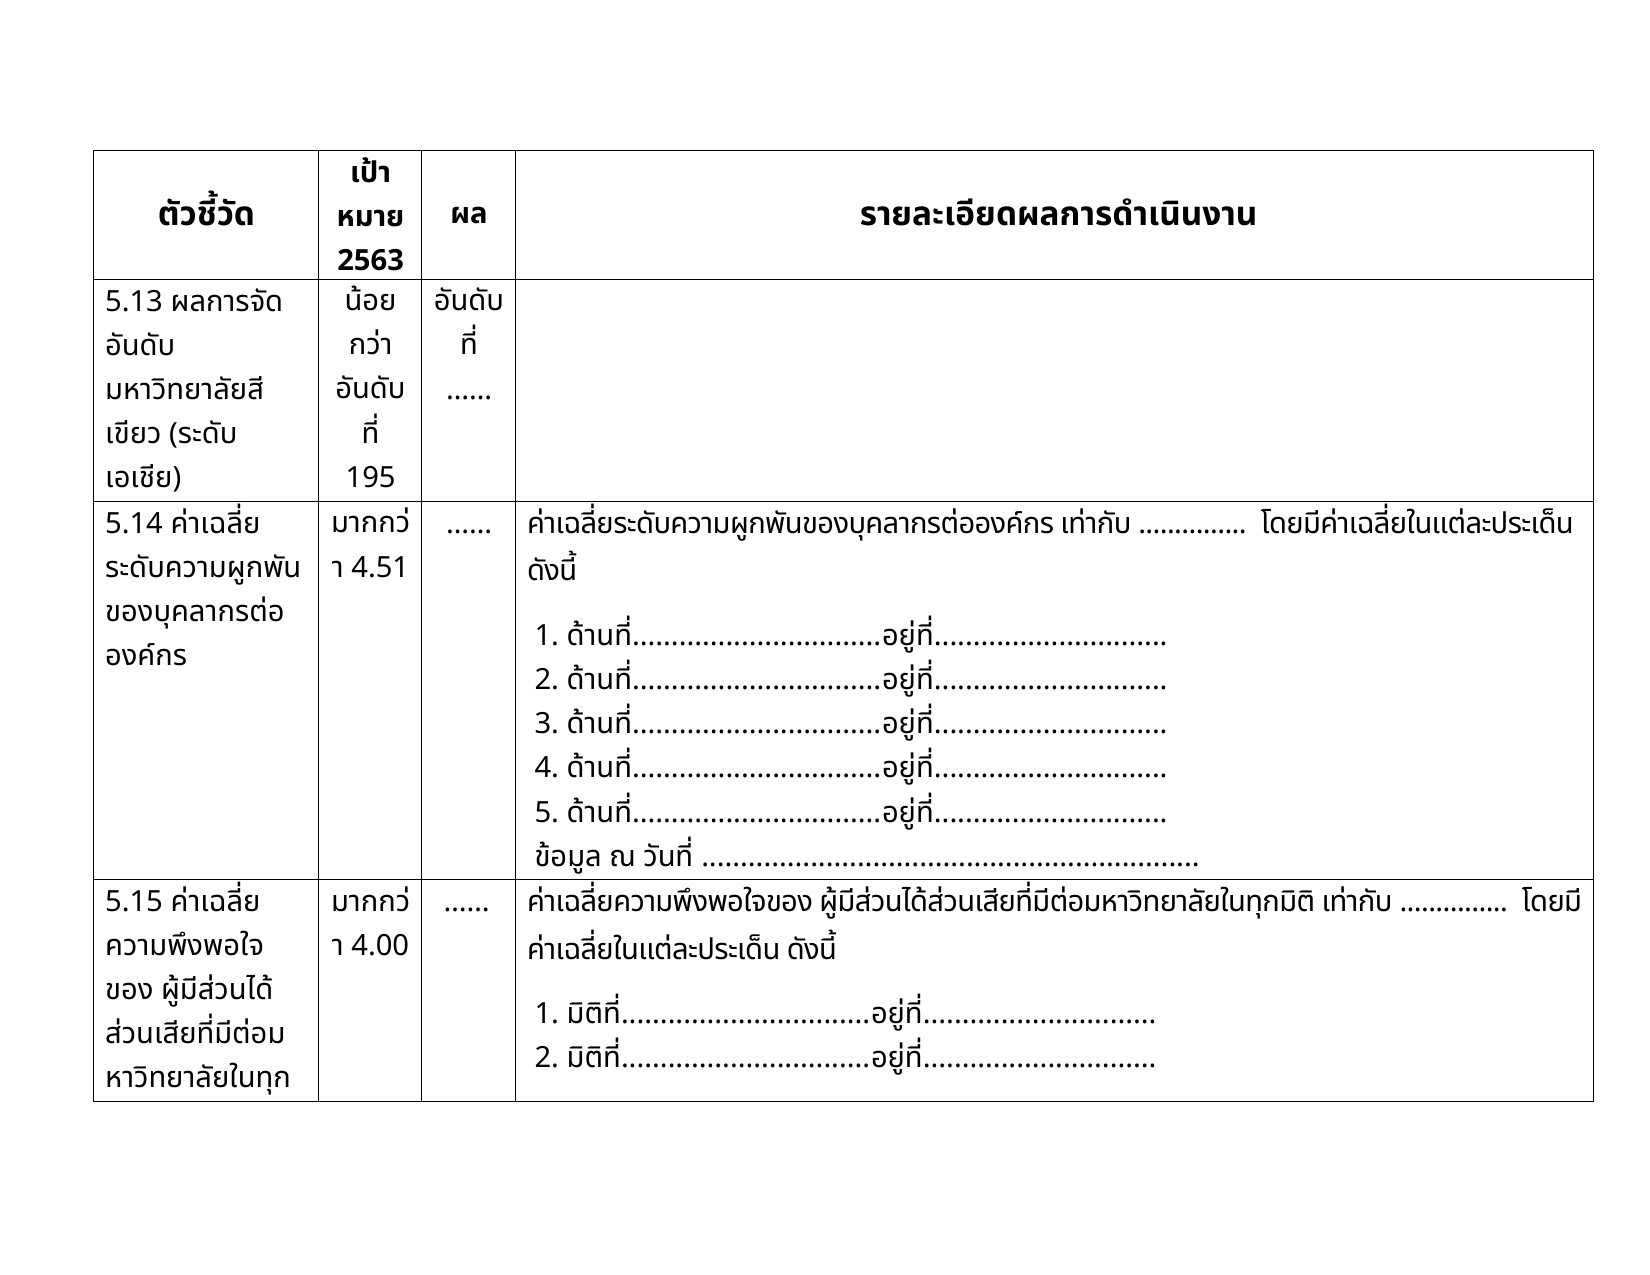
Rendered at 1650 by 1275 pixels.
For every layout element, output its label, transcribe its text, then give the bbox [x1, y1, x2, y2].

table_cell 5.13 ผลการจัดอันดับมหาวิทยาลัยสีเขียว (ระดับเอเชีย) [94, 280, 318, 501]
table_header ตัวชี้วัด [94, 151, 318, 279]
table_cell มากกว่า 4.00 [319, 880, 421, 1101]
table_cell ค่าเฉลี่ยระดับความผูกพันของบุคลากรต่อองค์กร เท่ากับ ............... โดยมีค่าเฉลี่ยในแต่ละประเด็น ดังนี้ 1. ด้านที่................................อยู่ที่.............................. 2. ด้านที่................................อยู่ที่.............................. 3. ด้านที่................................อยู่ที่.............................. 4. ด้านที่................................อยู่ที่.............................. 5. ด้านที่................................อยู่ที่.............................. ข้อมูล ณ วันที่ ................................................................ [516, 502, 1593, 879]
table_cell น้อยกว่า อันดับที่ 195 [319, 280, 421, 501]
table_cell อันดับที่ …… [422, 280, 515, 501]
table_cell …… [422, 502, 515, 879]
table_cell 5.14 ค่าเฉลี่ยระดับความผูกพันของบุคลากรต่อองค์กร [94, 502, 318, 879]
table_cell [94, 880, 318, 1101]
table_cell [516, 280, 1593, 501]
table_header ผล [422, 151, 515, 279]
table_header เป้าหมาย 2563 [319, 151, 421, 279]
table_cell …… [422, 880, 515, 1101]
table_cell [516, 880, 1593, 1101]
table_header รายละเอียดผลการดำเนินงาน [516, 151, 1593, 279]
table_cell มากกว่า 4.51 [319, 502, 421, 879]
